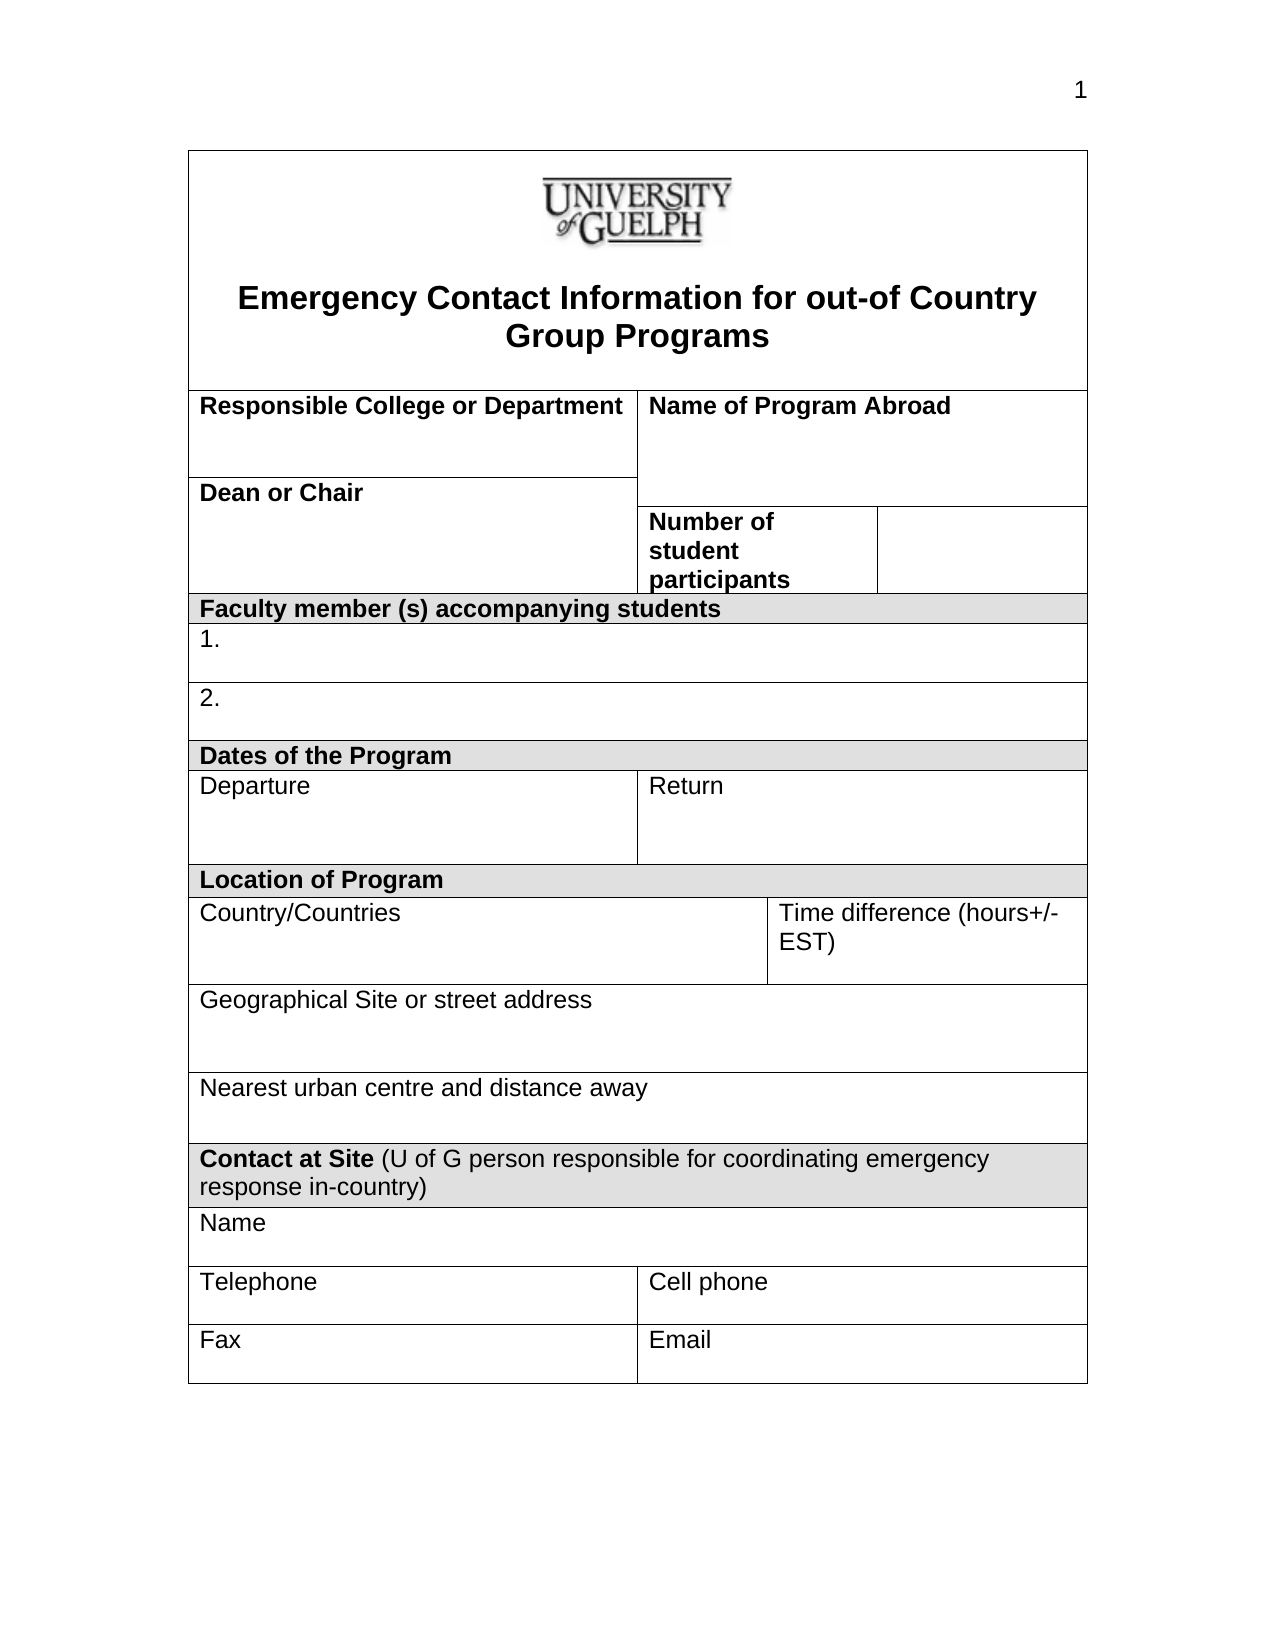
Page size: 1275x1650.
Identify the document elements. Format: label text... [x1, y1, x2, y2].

table_cell Return [638, 771, 1087, 864]
table_cell 2. [189, 683, 1087, 740]
table_cell 1. [189, 624, 1087, 682]
table_cell Responsible College or Department [189, 391, 637, 477]
table_cell Faculty member (s) accompanying students [189, 594, 1087, 623]
table_cell Fax [189, 1325, 637, 1383]
table_cell Country/Countries [189, 898, 767, 984]
table_cell Name [189, 1208, 1087, 1266]
table_cell Telephone [189, 1267, 637, 1324]
table_cell Number of student participants [638, 507, 877, 593]
table_cell Dean or Chair [189, 478, 637, 593]
table_cell Contact at Site (U of G person responsible for coordinating emergency response in-country) [189, 1144, 1087, 1207]
table_cell Email [638, 1325, 1087, 1383]
table_cell Dates of the Program [189, 741, 1087, 770]
table_cell Departure [189, 771, 637, 864]
table_cell Cell phone [638, 1267, 1087, 1324]
table_cell Name of Program Abroad [638, 391, 1087, 506]
table_header Emergency Contact Information for out-of Country Group Programs [189, 151, 1087, 390]
table_cell Geographical Site or street address [189, 985, 1087, 1072]
table_cell Nearest urban centre and distance away [189, 1073, 1087, 1142]
table_cell Time difference (hours+/- EST) [768, 898, 1087, 984]
picture [540, 176, 735, 254]
table_cell Location of Program [189, 865, 1087, 897]
table_cell [878, 507, 1087, 593]
